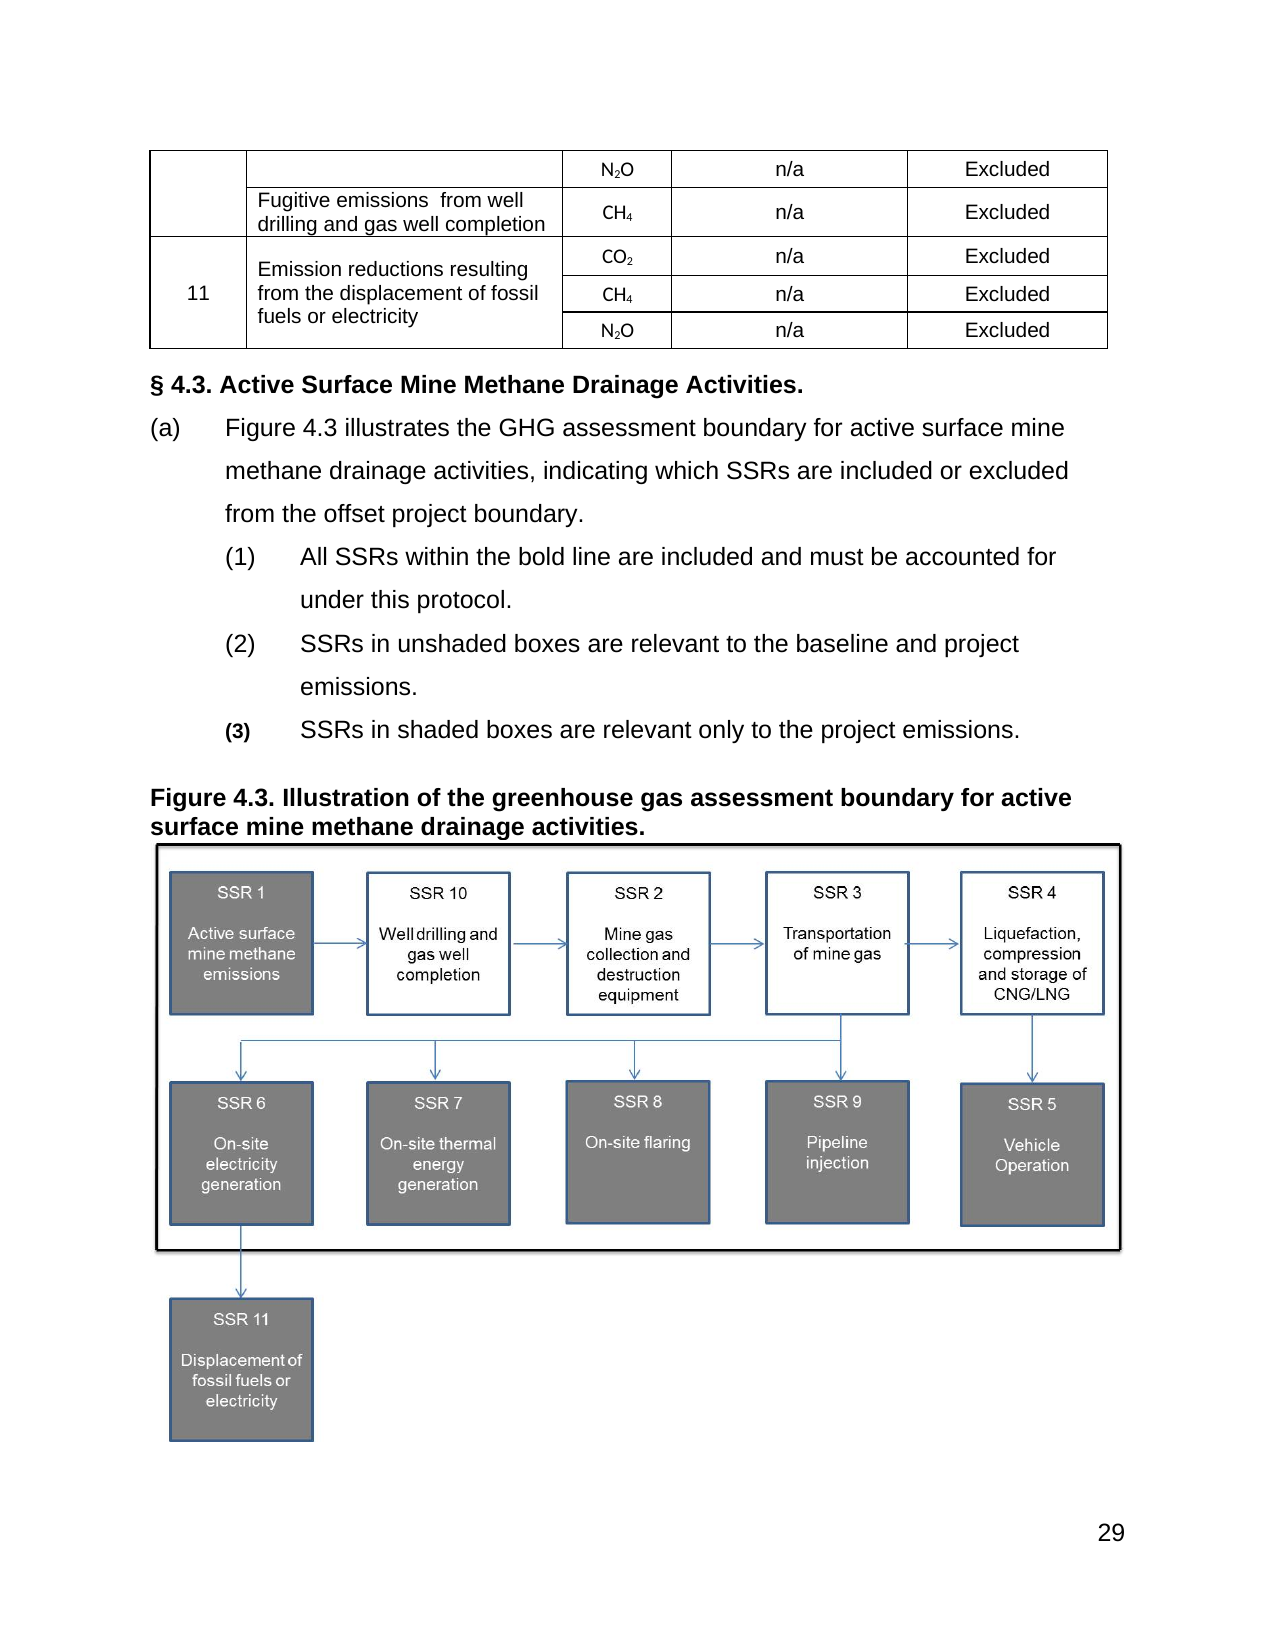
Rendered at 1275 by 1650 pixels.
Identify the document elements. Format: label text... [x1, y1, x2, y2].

table_cell 11 [151, 237, 246, 348]
list All SSRs within the bold line are included and must be accounted for under this protocol. [225, 542, 1125, 614]
table_cell N2O [563, 151, 671, 187]
subtitle § 4.3. Active Surface Mine Methane Drainage Activities. [150, 370, 1125, 399]
table_cell n/a [672, 276, 907, 311]
table_cell N2O [563, 313, 671, 348]
table_cell n/a [672, 151, 907, 187]
table_cell Excluded [908, 276, 1107, 311]
table_cell n/a [672, 237, 907, 275]
table_cell n/a [672, 313, 907, 348]
table_cell CH4 [563, 276, 671, 311]
table_cell Emission reductions resulting from the displacement of fossil fuels or electricity [247, 237, 562, 348]
subtitle Figure 4.3. Illustration of the greenhouse gas assessment boundary for active surface mine methane drainage activities. [150, 783, 1125, 840]
table_cell Excluded [908, 237, 1107, 275]
list SSRs in unshaded boxes are relevant to the baseline and project emissions. [225, 629, 1125, 701]
table_cell Excluded [908, 313, 1107, 348]
table_cell Excluded [908, 188, 1107, 236]
table_cell Excluded [908, 151, 1107, 187]
table_cell CH4 [563, 188, 671, 236]
table_cell CO2 [563, 237, 671, 275]
list Figure 4.3 illustrates the GHG assessment boundary for active surface mine methane drainage activities, indicating which SSRs are included or excluded from the offset project boundary. [150, 413, 1125, 528]
table_cell n/a [672, 188, 907, 236]
picture [150, 840, 1125, 1442]
list SSRs in shaded boxes are relevant only to the project emissions. [225, 715, 1125, 744]
table_cell Fugitive emissions from well drilling and gas well completion [247, 188, 562, 236]
